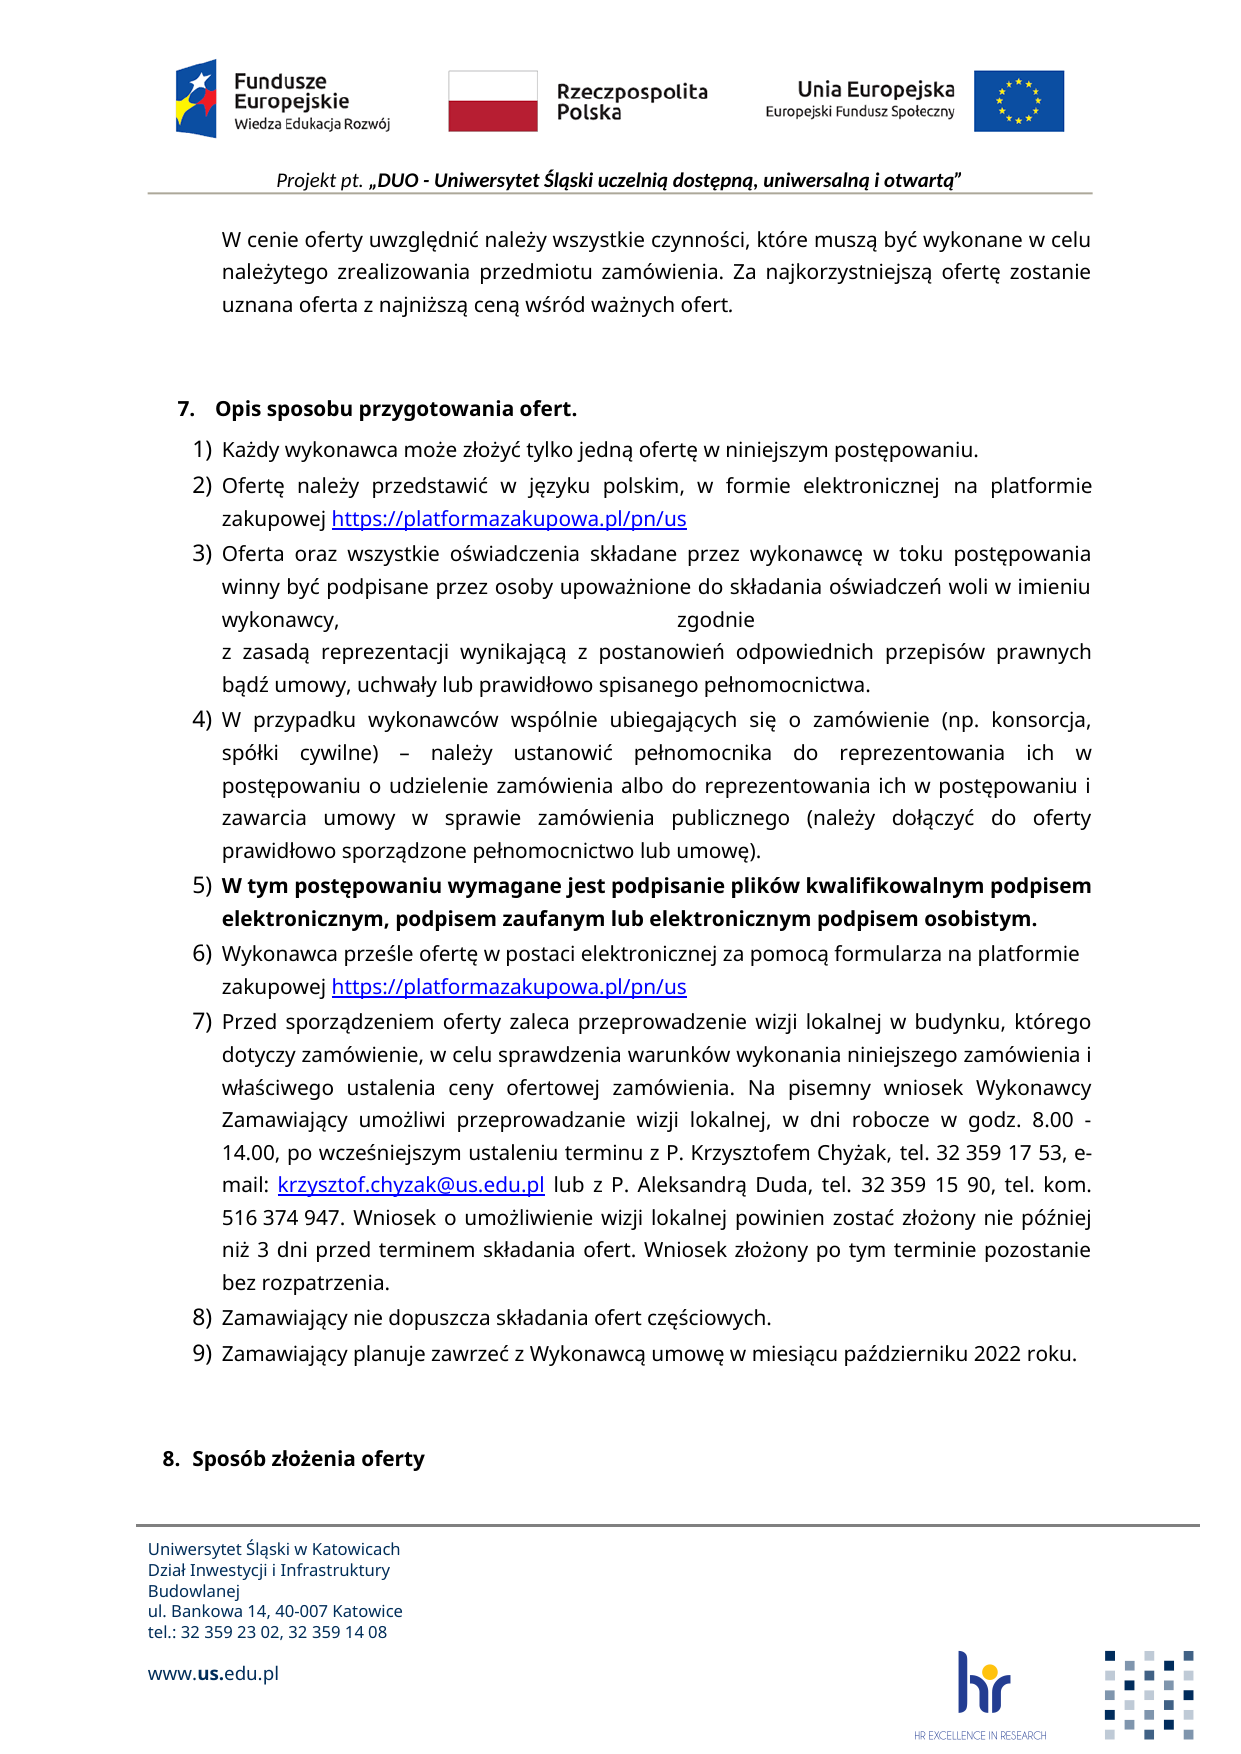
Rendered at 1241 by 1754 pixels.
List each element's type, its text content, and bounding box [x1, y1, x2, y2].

list W przypadku wykonawców wspólnie ubiegających się o zamówienie (np. konsorcja, spółki cywilne) – należy ustanowić pełnomocnika do reprezentowania ich w postępowaniu o udzielenie zamówienia albo do reprezentowania ich w postępowaniu i zawarcia umowy w sprawie zamówienia publicznego (należy dołączyć do oferty prawidłowo sporządzone pełnomocnictwo lub umowę). [192, 703, 1092, 864]
list Wykonawca prześle ofertę w postaci elektronicznej za pomocą formularza na platformie zakupowej https://platformazakupowa.pl/pn/us [192, 937, 1092, 1000]
list W tym postępowaniu wymagane jest podpisanie plików kwalifikowalnym podpisem elektronicznym, podpisem zaufanym lub elektronicznym podpisem osobistym. [192, 868, 1092, 932]
list Zamawiający nie dopuszcza składania ofert częściowych. [192, 1301, 1092, 1332]
list Ofertę należy przedstawić w języku polskim, w formie elektronicznej na platformie zakupowej https://platformazakupowa.pl/pn/us [192, 469, 1092, 533]
list Oferta oraz wszystkie oświadczenia składane przez wykonawcę w toku postępowania winny być podpisane przez osoby upoważnione do składania oświadczeń woli w imieniu wykonawcy, zgodnie z zasadą reprezentacji wynikającą z postanowień odpowiednich przepisów prawnych bądź umowy, uchwały lub prawidłowo spisanego pełnomocnictwa. [192, 537, 1092, 698]
list Każdy wykonawca może złożyć tylko jedną ofertę w niniejszym postępowaniu. [192, 433, 1092, 464]
list Przed sporządzeniem oferty zaleca przeprowadzenie wizji lokalnej w budynku, którego dotyczy zamówienie, w celu sprawdzenia warunków wykonania niniejszego zamówienia i właściwego ustalenia ceny ofertowej zamówienia. Na pisemny wniosek Wykonawcy Zamawiający umożliwi przeprowadzanie wizji lokalnej, w dni robocze w godz. 8.00 - 14.00, po wcześniejszym ustaleniu terminu z P. Krzysztofem Chyżak, tel. 32 359 17 53, e-mail: krzysztof.chyzak@us.edu.pl lub z P. Aleksandrą Duda, tel. 32 359 15 90, tel. kom. 516 374 947. Wniosek o umożliwienie wizji lokalnej powinien zostać złożony nie później niż 3 dni przed terminem składania ofert. Wniosek złożony po tym terminie pozostanie bez rozpatrzenia. [192, 1004, 1092, 1297]
picture [846, 1523, 1223, 1754]
picture [148, 29, 1092, 167]
text W cenie oferty uwzględnić należy wszystkie czynności, które muszą być wykonane w celu należytego zrealizowania przedmiotu zamówienia. Za najkorzystniejszą ofertę zostanie uznana oferta z najniższą ceną wśród ważnych ofert. [222, 225, 1092, 318]
list Zamawiający planuje zawrzeć z Wykonawcą umowę w miesiącu październiku 2022 roku. [192, 1337, 1092, 1368]
text 8. Sposób złożenia oferty [162, 1444, 1034, 1473]
list Opis sposobu przygotowania ofert. [177, 394, 1034, 422]
